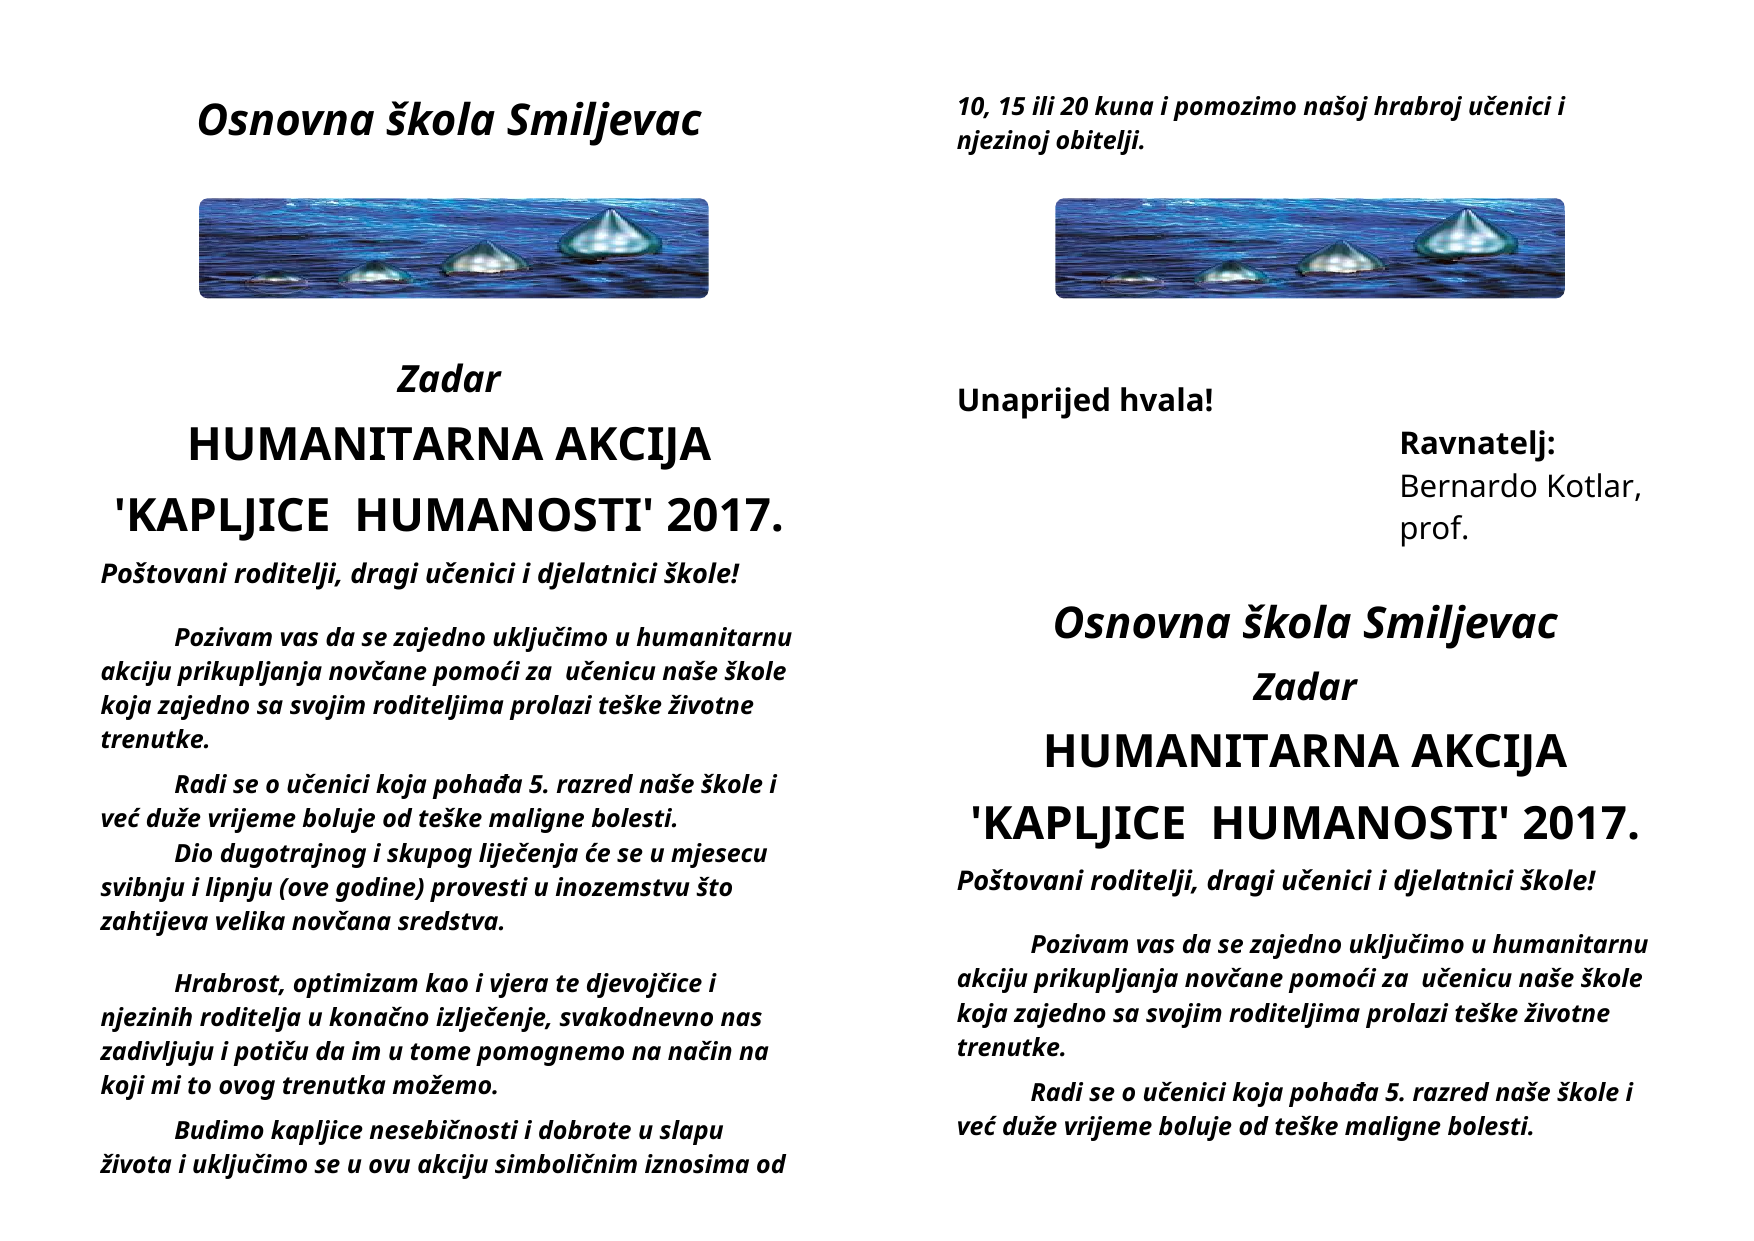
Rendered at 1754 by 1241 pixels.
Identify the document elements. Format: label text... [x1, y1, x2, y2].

text Pozivam vas da se zajedno uključimo u humanitarnu akciju prikupljanja novčane pomoći za učenicu naše škole koja zajedno sa svojim roditeljima prolazi teške životne trenutke. [100, 619, 797, 756]
text Ravnatelj: [1326, 421, 1653, 464]
text Pozivam vas da se zajedno uključimo u humanitarnu akciju prikupljanja novčane pomoći za učenicu naše škole koja zajedno sa svojim roditeljima prolazi teške životne trenutke. [957, 927, 1653, 1063]
text Poštovani roditelji, dragi učenici i djelatnici škole! [100, 554, 797, 591]
text 'KAPLJICE HUMANOSTI' 2017. [100, 483, 797, 545]
picture [1055, 198, 1565, 299]
text HUMANITARNA AKCIJA [957, 718, 1653, 781]
text 'KAPLJICE HUMANOSTI' 2017. [957, 790, 1653, 853]
text Radi se o učenici koja pohađa 5. razred naše škole i već duže vrijeme boluje od teške maligne bolesti. [100, 767, 797, 835]
text HUMANITARNA AKCIJA [100, 411, 797, 473]
text Unaprijed hvala! [957, 378, 1653, 421]
text Osnovna škola Smiljevac [100, 89, 797, 148]
text Poštovani roditelji, dragi učenici i djelatnici škole! [957, 862, 1653, 899]
text Osnovna škola Smiljevac [957, 591, 1653, 651]
text Zadar [957, 660, 1653, 711]
text Zadar [100, 157, 797, 403]
text Dio dugotrajnog i skupog liječenja će se u mjesecu svibnju i lipnju (ove godine) provesti u inozemstvu što zahtijeva velika novčana sredstva. [100, 835, 797, 937]
text Radi se o učenici koja pohađa 5. razred naše škole i već duže vrijeme boluje od teške maligne bolesti. [957, 1075, 1653, 1143]
text Bernardo Kotlar, prof. [957, 464, 1653, 549]
